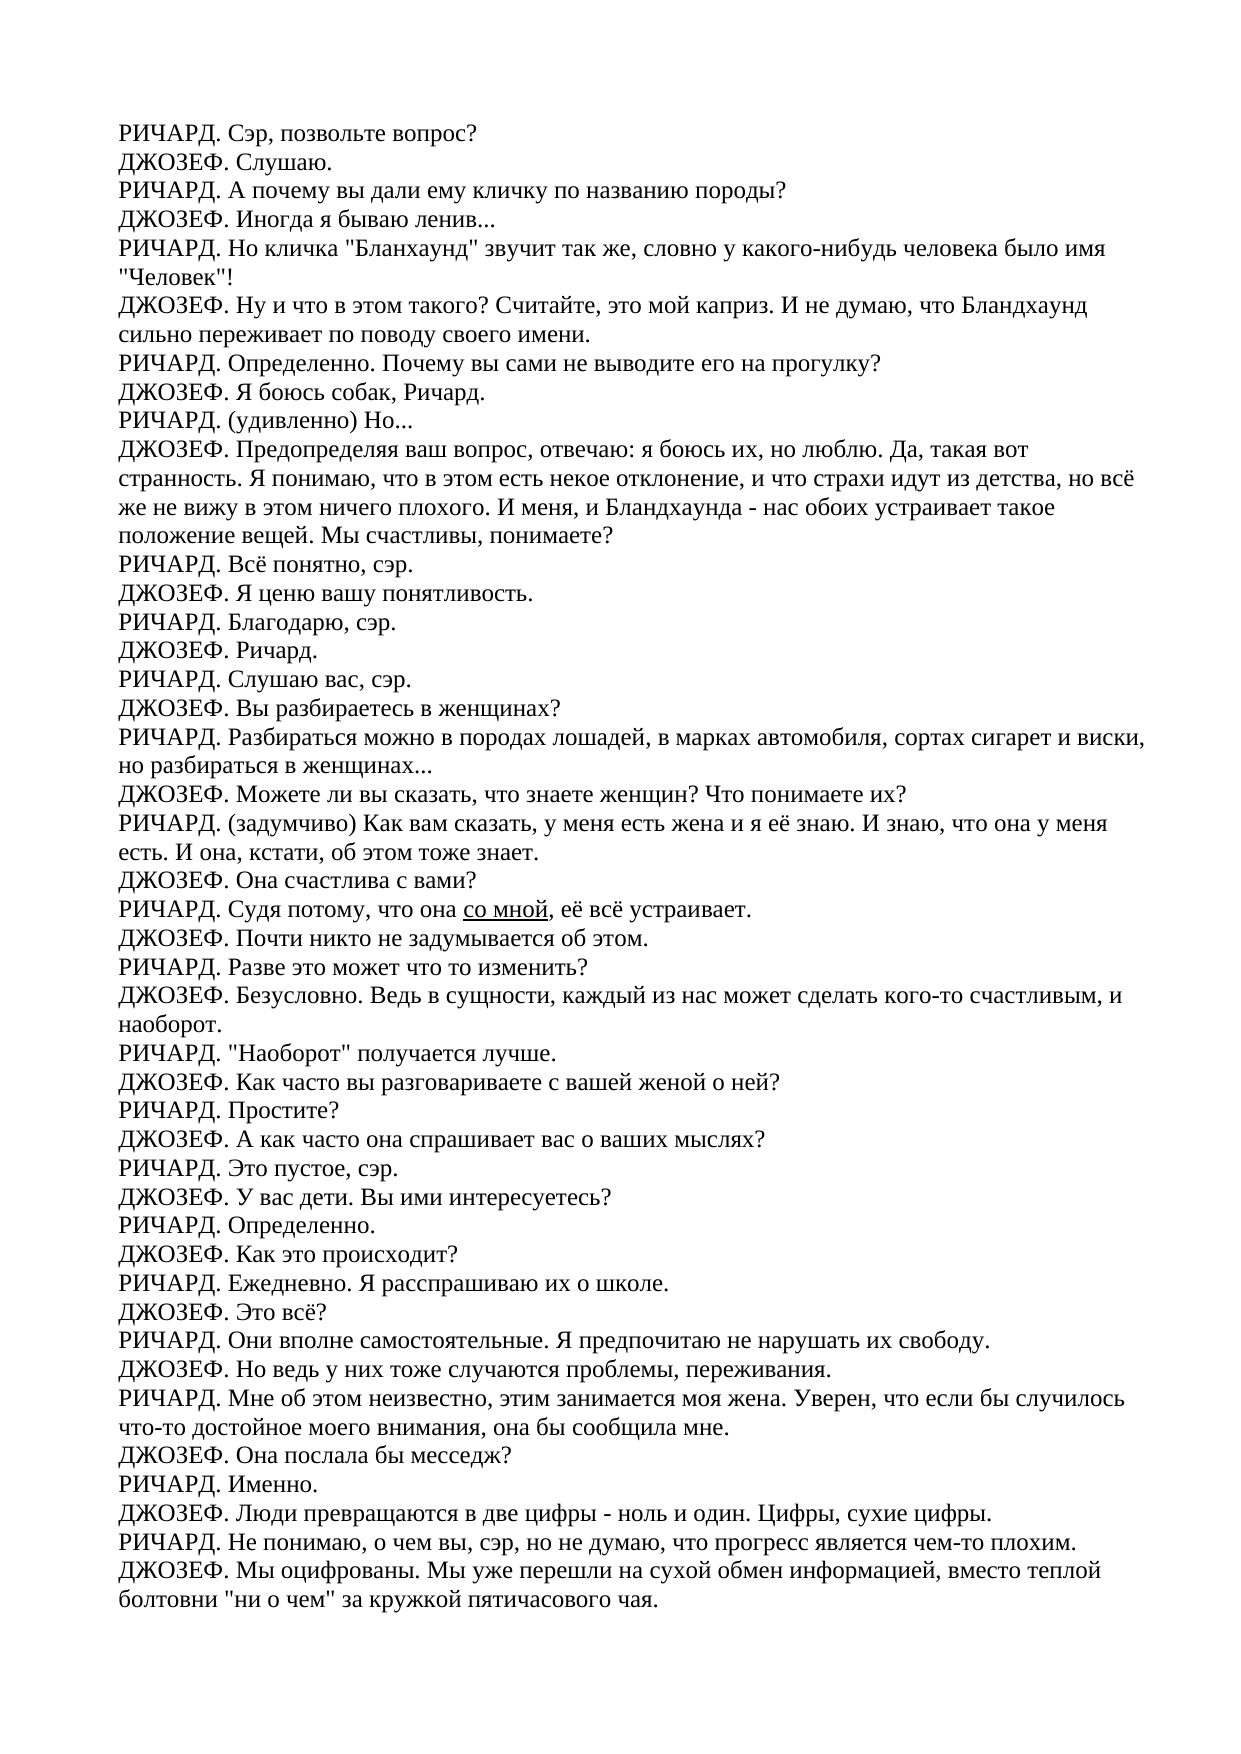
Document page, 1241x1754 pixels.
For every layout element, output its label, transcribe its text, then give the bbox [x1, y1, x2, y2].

text РИЧАРД. Слушаю вас, сэр. [118, 664, 1152, 693]
text ДЖОЗЕФ. Почти никто не задумывается об этом. [118, 923, 1152, 952]
text РИЧАРД. Не понимаю, о чем вы, сэр, но не думаю, что прогресс является чем-то плохим. [118, 1527, 1152, 1556]
text ДЖОЗЕФ. Я боюсь собак, Ричард. [118, 377, 1152, 406]
text ДЖОЗЕФ. Как часто вы разговариваете с вашей женой о ней? [118, 1067, 1152, 1096]
text РИЧАРД. Простите? [118, 1096, 1152, 1124]
text РИЧАРД. Ежедневно. Я расспрашиваю их о школе. [118, 1268, 1152, 1297]
text РИЧАРД. Всё понятно, сэр. [118, 549, 1152, 578]
text РИЧАРД. (удивленно) Но... [118, 406, 1152, 434]
text ДЖОЗЕФ. Но ведь у них тоже случаются проблемы, переживания. [118, 1354, 1152, 1383]
text ДЖОЗЕФ. Люди превращаются в две цифры - ноль и один. Цифры, сухие цифры. [118, 1498, 1152, 1527]
text ДЖОЗЕФ. Мы оцифрованы. Мы уже перешли на сухой обмен информацией, вместо теплой болтовни "ни о чем" за кружкой пятичасового чая. [118, 1556, 1152, 1613]
text ДЖОЗЕФ. Я ценю вашу понятливость. [118, 578, 1152, 607]
text РИЧАРД. Это пустое, сэр. [118, 1153, 1152, 1182]
text РИЧАРД. Именно. [118, 1469, 1152, 1498]
text РИЧАРД. Разве это может что то изменить? [118, 952, 1152, 981]
text ДЖОЗЕФ. Ричард. [118, 636, 1152, 664]
text ДЖОЗЕФ. Вы разбираетесь в женщинах? [118, 693, 1152, 722]
text ДЖОЗЕФ. Она послала бы месседж? [118, 1441, 1152, 1469]
text РИЧАРД. Судя потому, что она со мной, её всё устраивает. [118, 894, 1152, 923]
text ДЖОЗЕФ. Иногда я бываю ленив... [118, 204, 1152, 233]
text РИЧАРД. Они вполне самостоятельные. Я предпочитаю не нарушать их свободу. [118, 1326, 1152, 1354]
text ДЖОЗЕФ. Можете ли вы сказать, что знаете женщин? Что понимаете их? [118, 779, 1152, 808]
text РИЧАРД. А почему вы дали ему кличку по названию породы? [118, 176, 1152, 204]
text РИЧАРД. Разбираться можно в породах лошадей, в марках автомобиля, сортах сигарет и виски, но разбираться в женщинах... [118, 722, 1152, 779]
text ДЖОЗЕФ. Слушаю. [118, 147, 1152, 176]
text РИЧАРД. Благодарю, сэр. [118, 607, 1152, 636]
text РИЧАРД. Мне об этом неизвестно, этим занимается моя жена. Уверен, что если бы случилось что-то достойное моего внимания, она бы сообщила мне. [118, 1383, 1152, 1441]
text РИЧАРД. Сэр, позвольте вопрос? [118, 118, 1152, 147]
text РИЧАРД. "Наоборот" получается лучше. [118, 1038, 1152, 1067]
text ДЖОЗЕФ. У вас дети. Вы ими интересуетесь? [118, 1182, 1152, 1211]
text РИЧАРД. Определенно. [118, 1211, 1152, 1239]
text ДЖОЗЕФ. Предопределяя ваш вопрос, отвечаю: я боюсь их, но люблю. Да, такая вот странность. Я понимаю, что в этом есть некое отклонение, и что страхи идут из детства, но всё же не вижу в этом ничего плохого. И меня, и Бландхаунда - нас обоих устраивает такое положение вещей. Мы счастливы, понимаете? [118, 434, 1152, 549]
text ДЖОЗЕФ. А как часто она спрашивает вас о ваших мыслях? [118, 1124, 1152, 1153]
text ДЖОЗЕФ. Это всё? [118, 1297, 1152, 1326]
text РИЧАРД. Но кличка "Бланхаунд" звучит так же, словно у какого-нибудь человека было имя "Человек"! [118, 233, 1152, 291]
text ДЖОЗЕФ. Она счастлива с вами? [118, 866, 1152, 894]
text ДЖОЗЕФ. Ну и что в этом такого? Считайте, это мой каприз. И не думаю, что Бландхаунд сильно переживает по поводу своего имени. [118, 291, 1152, 348]
text ДЖОЗЕФ. Как это происходит? [118, 1239, 1152, 1268]
text РИЧАРД. (задумчиво) Как вам сказать, у меня есть жена и я её знаю. И знаю, что она у меня есть. И она, кстати, об этом тоже знает. [118, 808, 1152, 866]
text РИЧАРД. Определенно. Почему вы сами не выводите его на прогулку? [118, 348, 1152, 377]
text ДЖОЗЕФ. Безусловно. Ведь в сущности, каждый из нас может сделать кого-то счастливым, и наоборот. [118, 981, 1152, 1038]
